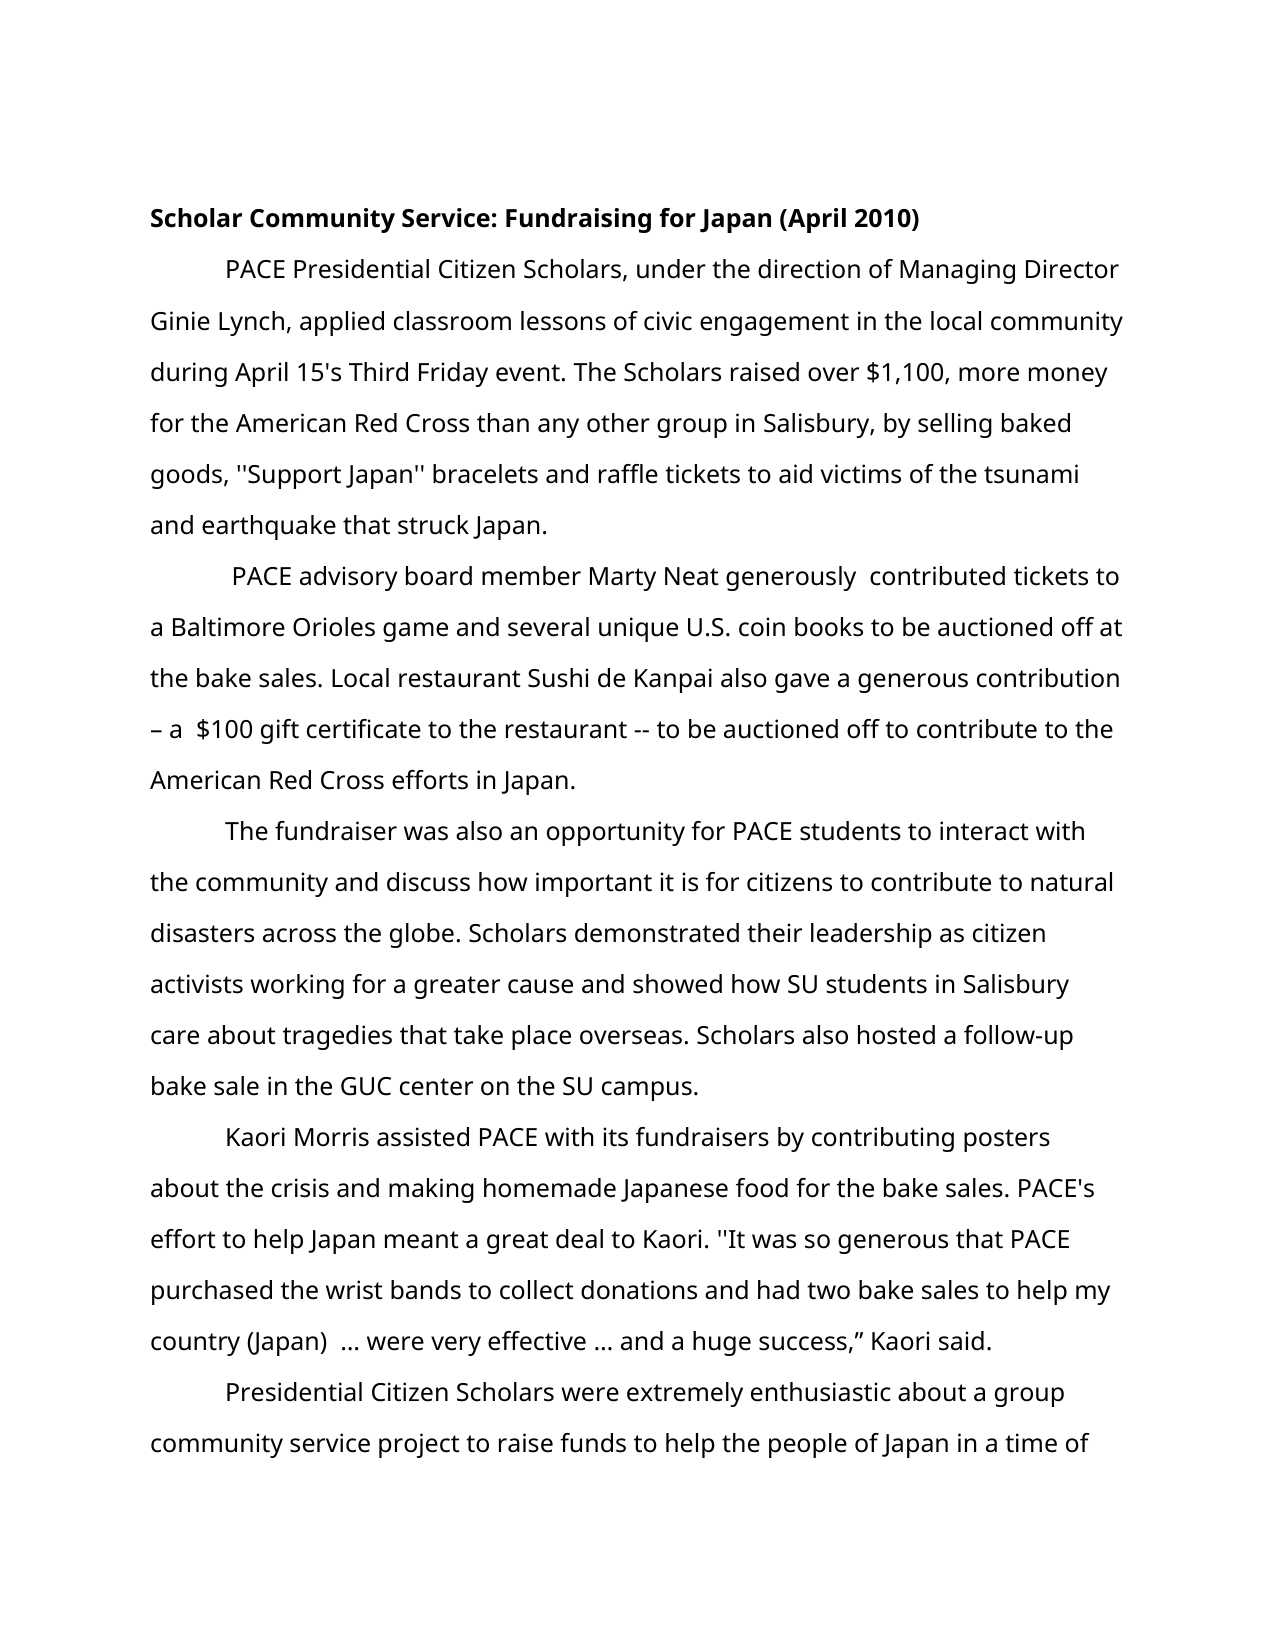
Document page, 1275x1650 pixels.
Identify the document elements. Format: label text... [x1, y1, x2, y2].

text Scholar Community Service: Fundraising for Japan (April 2010) [150, 201, 1125, 235]
text The fundraiser was also an opportunity for PACE students to interact with the community and discuss how important it is for citizens to contribute to natural disasters across the globe. Scholars demonstrated their leadership as citizen activists working for a greater cause and showed how SU students in Salisbury care about tragedies that take place overseas. Scholars also hosted a follow-up bake sale in the GUC center on the SU campus. [150, 813, 1125, 1103]
text PACE advisory board member Marty Neat generously contributed tickets to a Baltimore Orioles game and several unique U.S. coin books to be auctioned off at the bake sales. Local restaurant Sushi de Kanpai also gave a generous contribution – a $100 gift certificate to the restaurant -- to be auctioned off to contribute to the American Red Cross efforts in Japan. [150, 558, 1125, 797]
text Kaori Morris assisted PACE with its fundraisers by contributing posters about the crisis and making homemade Japanese food for the bake sales. PACE's effort to help Japan meant a great deal to Kaori. ''It was so generous that PACE purchased the wrist bands to collect donations and had two bake sales to help my country (Japan) … were very effective … and a huge success,” Kaori said. [150, 1120, 1125, 1358]
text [150, 1375, 1125, 1460]
text PACE Presidential Citizen Scholars, under the direction of Managing Director Ginie Lynch, applied classroom lessons of civic engagement in the local community during April 15's Third Friday event. The Scholars raised over $1,100, more money for the American Red Cross than any other group in Salisbury, by selling baked goods, ''Support Japan'' bracelets and raffle tickets to aid victims of the tsunami and earthquake that struck Japan. [150, 252, 1125, 541]
